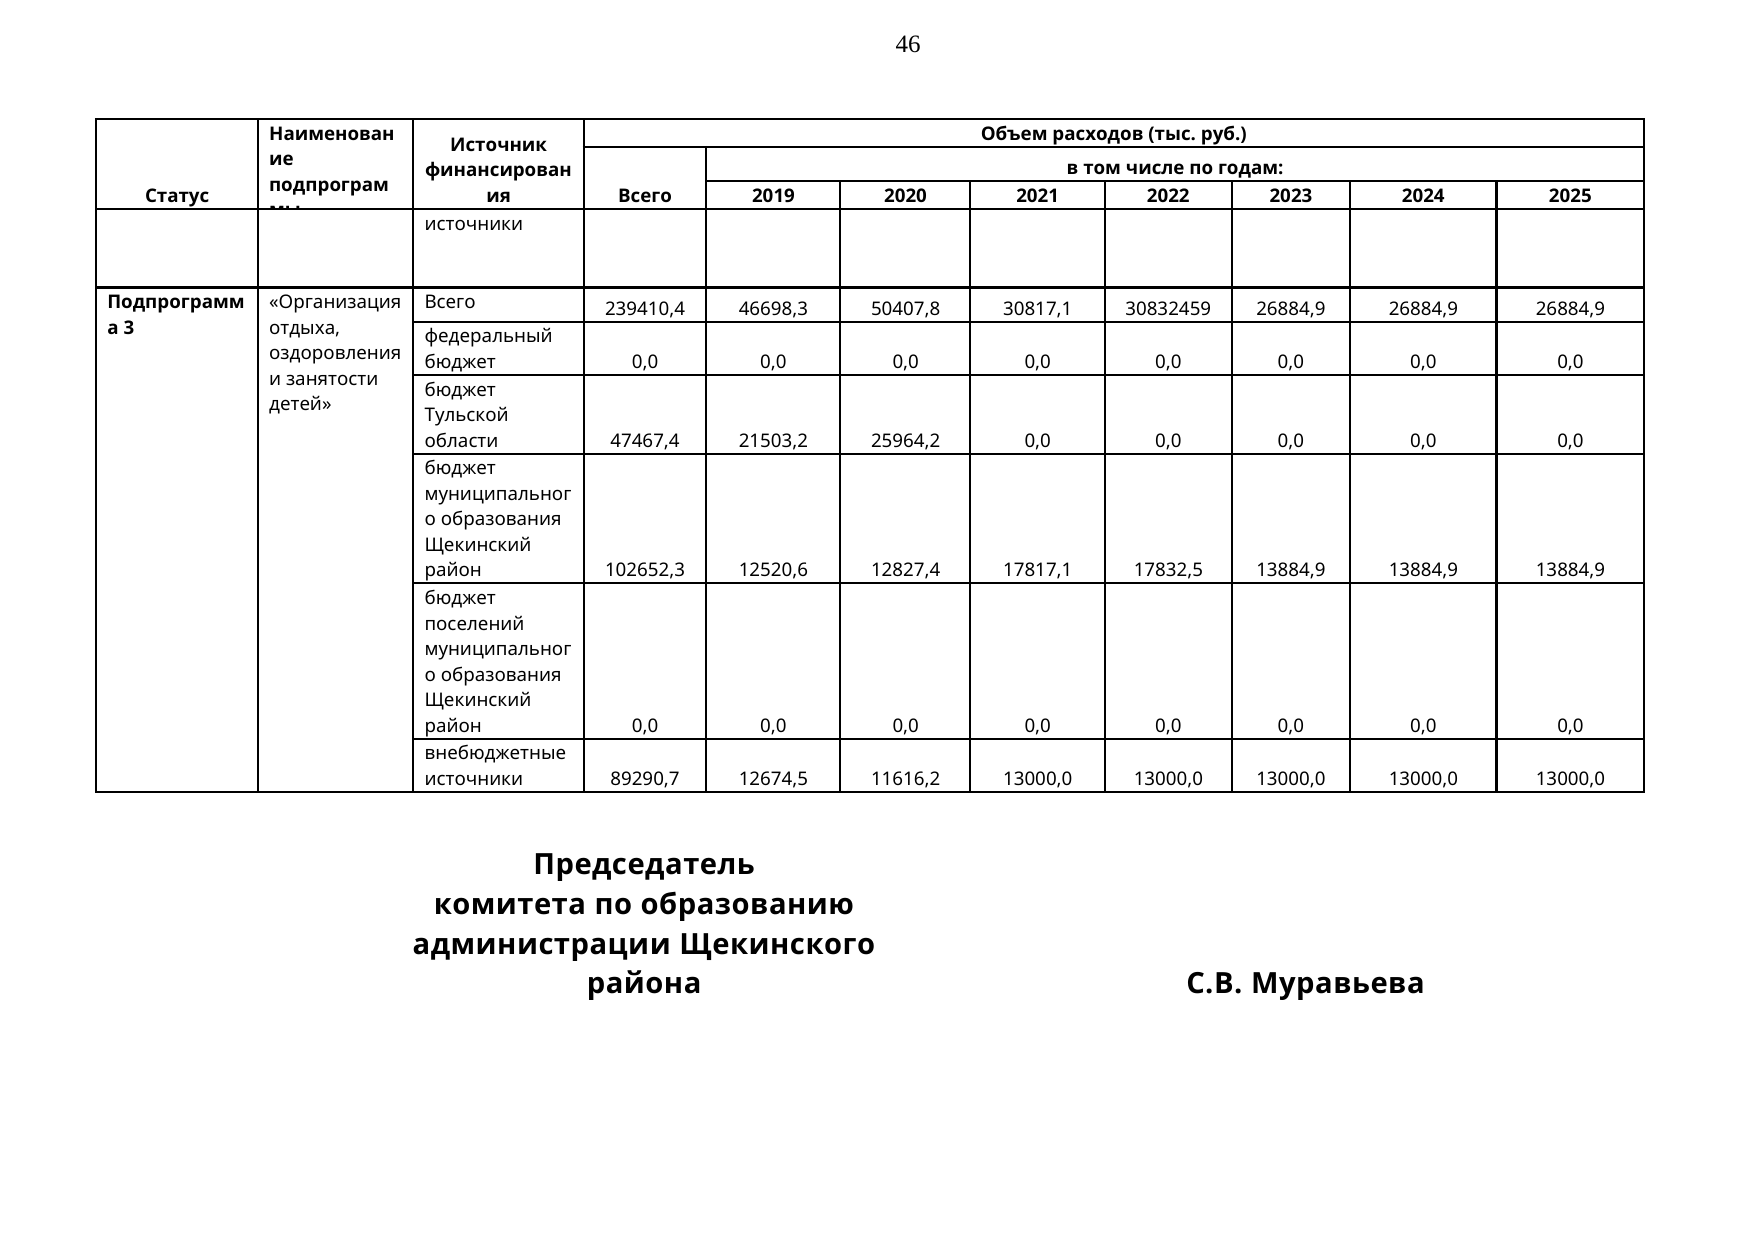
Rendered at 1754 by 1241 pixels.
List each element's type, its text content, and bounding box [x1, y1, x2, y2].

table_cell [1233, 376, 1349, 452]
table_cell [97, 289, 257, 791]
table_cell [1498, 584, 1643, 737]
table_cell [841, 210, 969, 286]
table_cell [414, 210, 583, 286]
table_header Наименование подпрограммы [259, 120, 412, 208]
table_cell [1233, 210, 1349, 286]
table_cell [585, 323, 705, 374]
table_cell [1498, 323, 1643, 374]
table_cell 2024 [1351, 182, 1495, 208]
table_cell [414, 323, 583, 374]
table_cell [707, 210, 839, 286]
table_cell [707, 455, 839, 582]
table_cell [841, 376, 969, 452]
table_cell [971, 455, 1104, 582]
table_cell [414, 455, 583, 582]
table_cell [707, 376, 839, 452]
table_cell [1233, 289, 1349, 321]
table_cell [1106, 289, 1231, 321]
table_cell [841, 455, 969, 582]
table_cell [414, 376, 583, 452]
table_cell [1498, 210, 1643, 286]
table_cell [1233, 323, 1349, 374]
table_cell в том числе по годам: [707, 148, 1643, 180]
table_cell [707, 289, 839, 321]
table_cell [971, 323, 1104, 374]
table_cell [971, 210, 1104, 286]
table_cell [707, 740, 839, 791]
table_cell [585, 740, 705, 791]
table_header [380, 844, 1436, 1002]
table_header Объем расходов (тыс. руб.) [585, 120, 1643, 146]
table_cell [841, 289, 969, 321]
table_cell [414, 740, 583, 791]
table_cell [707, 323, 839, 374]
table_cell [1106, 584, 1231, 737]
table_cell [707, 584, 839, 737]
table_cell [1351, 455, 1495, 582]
table_header Источник финансирования [414, 120, 583, 208]
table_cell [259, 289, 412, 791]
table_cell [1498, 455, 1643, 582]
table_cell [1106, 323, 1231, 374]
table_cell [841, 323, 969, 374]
table_cell 2021 [971, 182, 1104, 208]
table_cell 2023 [1233, 182, 1349, 208]
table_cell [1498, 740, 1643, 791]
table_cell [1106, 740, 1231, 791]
table_cell Всего [585, 148, 705, 208]
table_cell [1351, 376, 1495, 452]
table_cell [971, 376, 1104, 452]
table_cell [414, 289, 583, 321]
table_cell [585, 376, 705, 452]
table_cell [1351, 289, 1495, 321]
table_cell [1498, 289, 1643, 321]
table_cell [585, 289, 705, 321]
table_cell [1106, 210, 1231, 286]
table_cell 2025 [1498, 182, 1643, 208]
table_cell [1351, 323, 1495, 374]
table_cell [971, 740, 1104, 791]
table_cell 2019 [707, 182, 839, 208]
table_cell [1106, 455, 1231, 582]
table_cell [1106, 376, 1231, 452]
table_cell 2022 [1106, 182, 1231, 208]
table_cell 2020 [841, 182, 969, 208]
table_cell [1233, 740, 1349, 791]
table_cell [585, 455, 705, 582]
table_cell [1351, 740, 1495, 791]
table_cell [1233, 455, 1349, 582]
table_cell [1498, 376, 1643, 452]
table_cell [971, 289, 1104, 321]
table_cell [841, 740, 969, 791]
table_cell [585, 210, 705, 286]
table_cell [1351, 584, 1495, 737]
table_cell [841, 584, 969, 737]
table_header Статус [97, 120, 257, 208]
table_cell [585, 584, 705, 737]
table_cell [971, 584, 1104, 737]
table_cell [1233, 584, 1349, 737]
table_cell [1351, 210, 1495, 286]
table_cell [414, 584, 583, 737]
